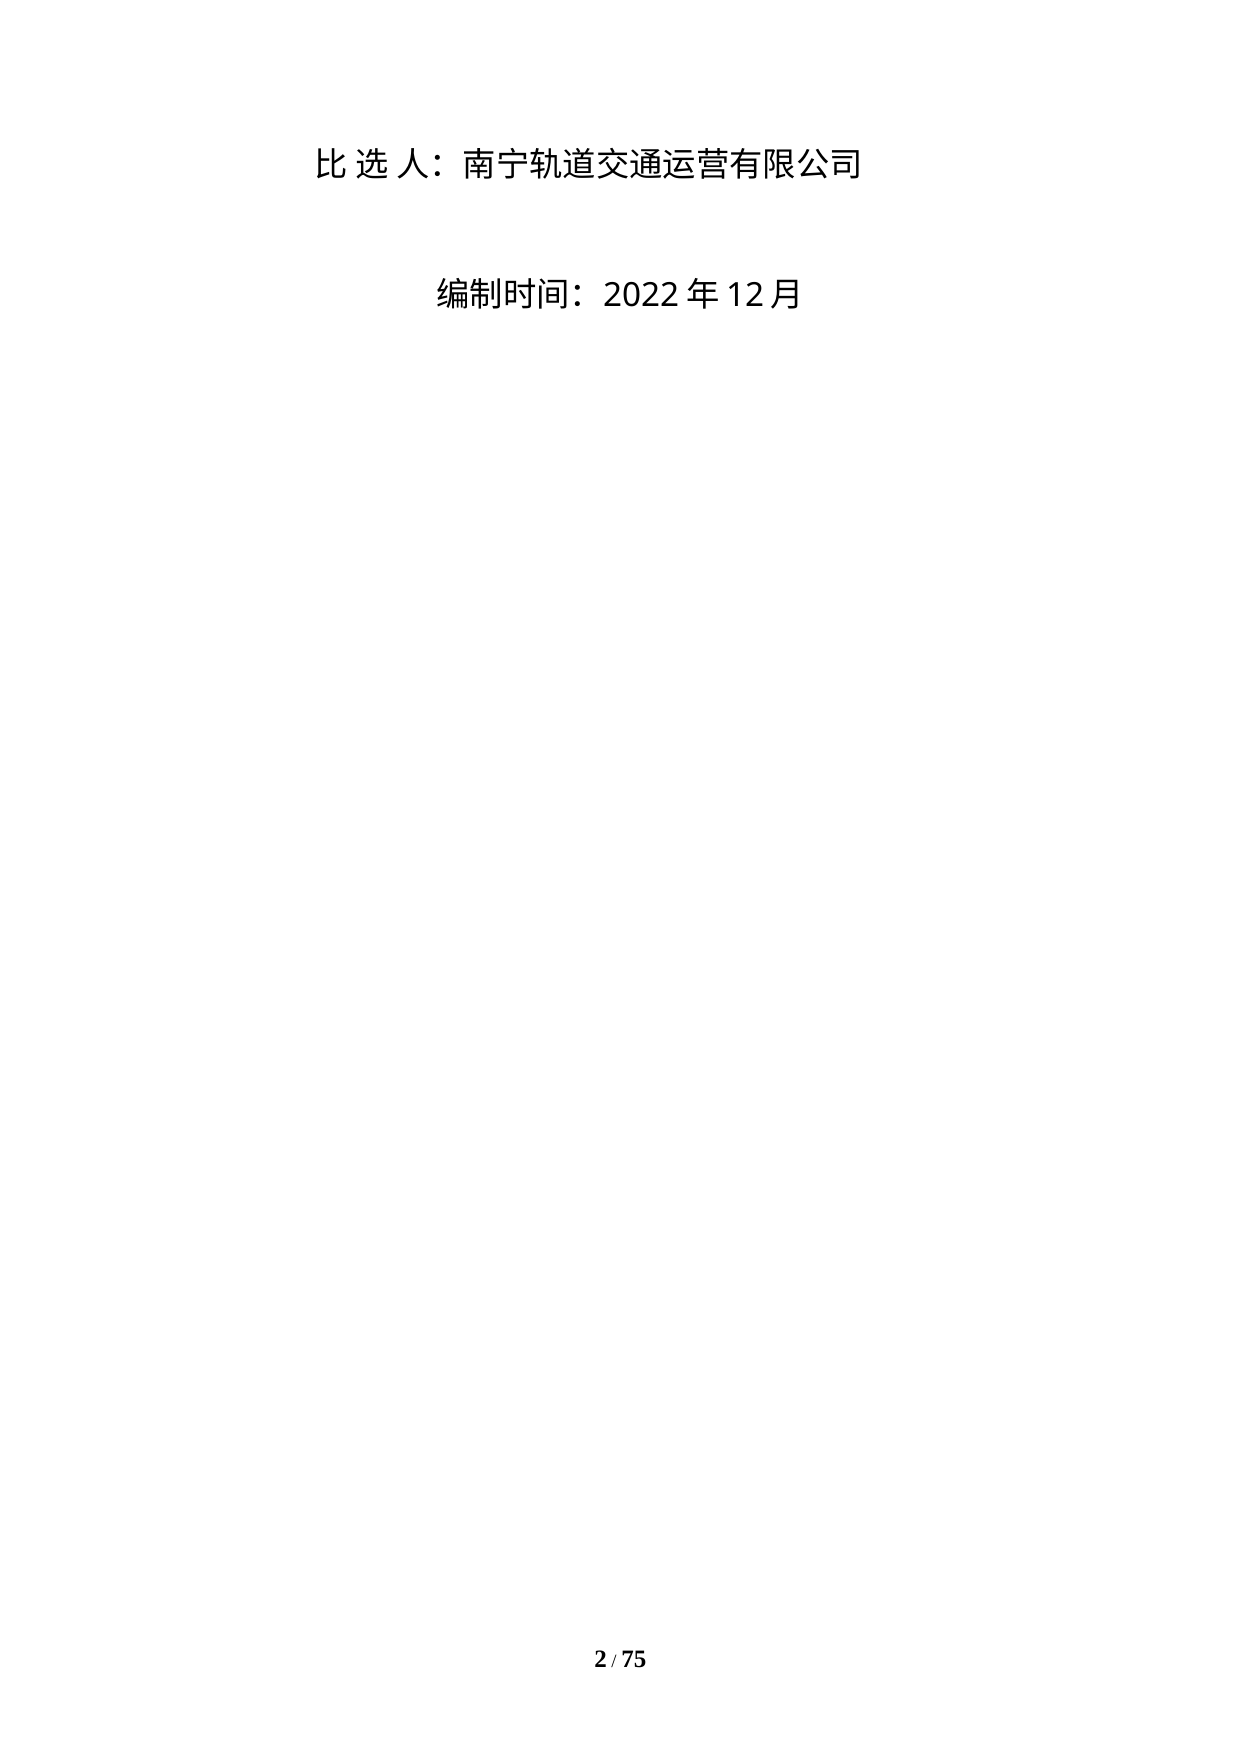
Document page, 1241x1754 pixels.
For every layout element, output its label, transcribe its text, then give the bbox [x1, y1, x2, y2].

text 编制时间：2022年12月 [148, 259, 1092, 324]
text 比 选 人：南宁轨道交通运营有限公司 [148, 129, 1092, 194]
